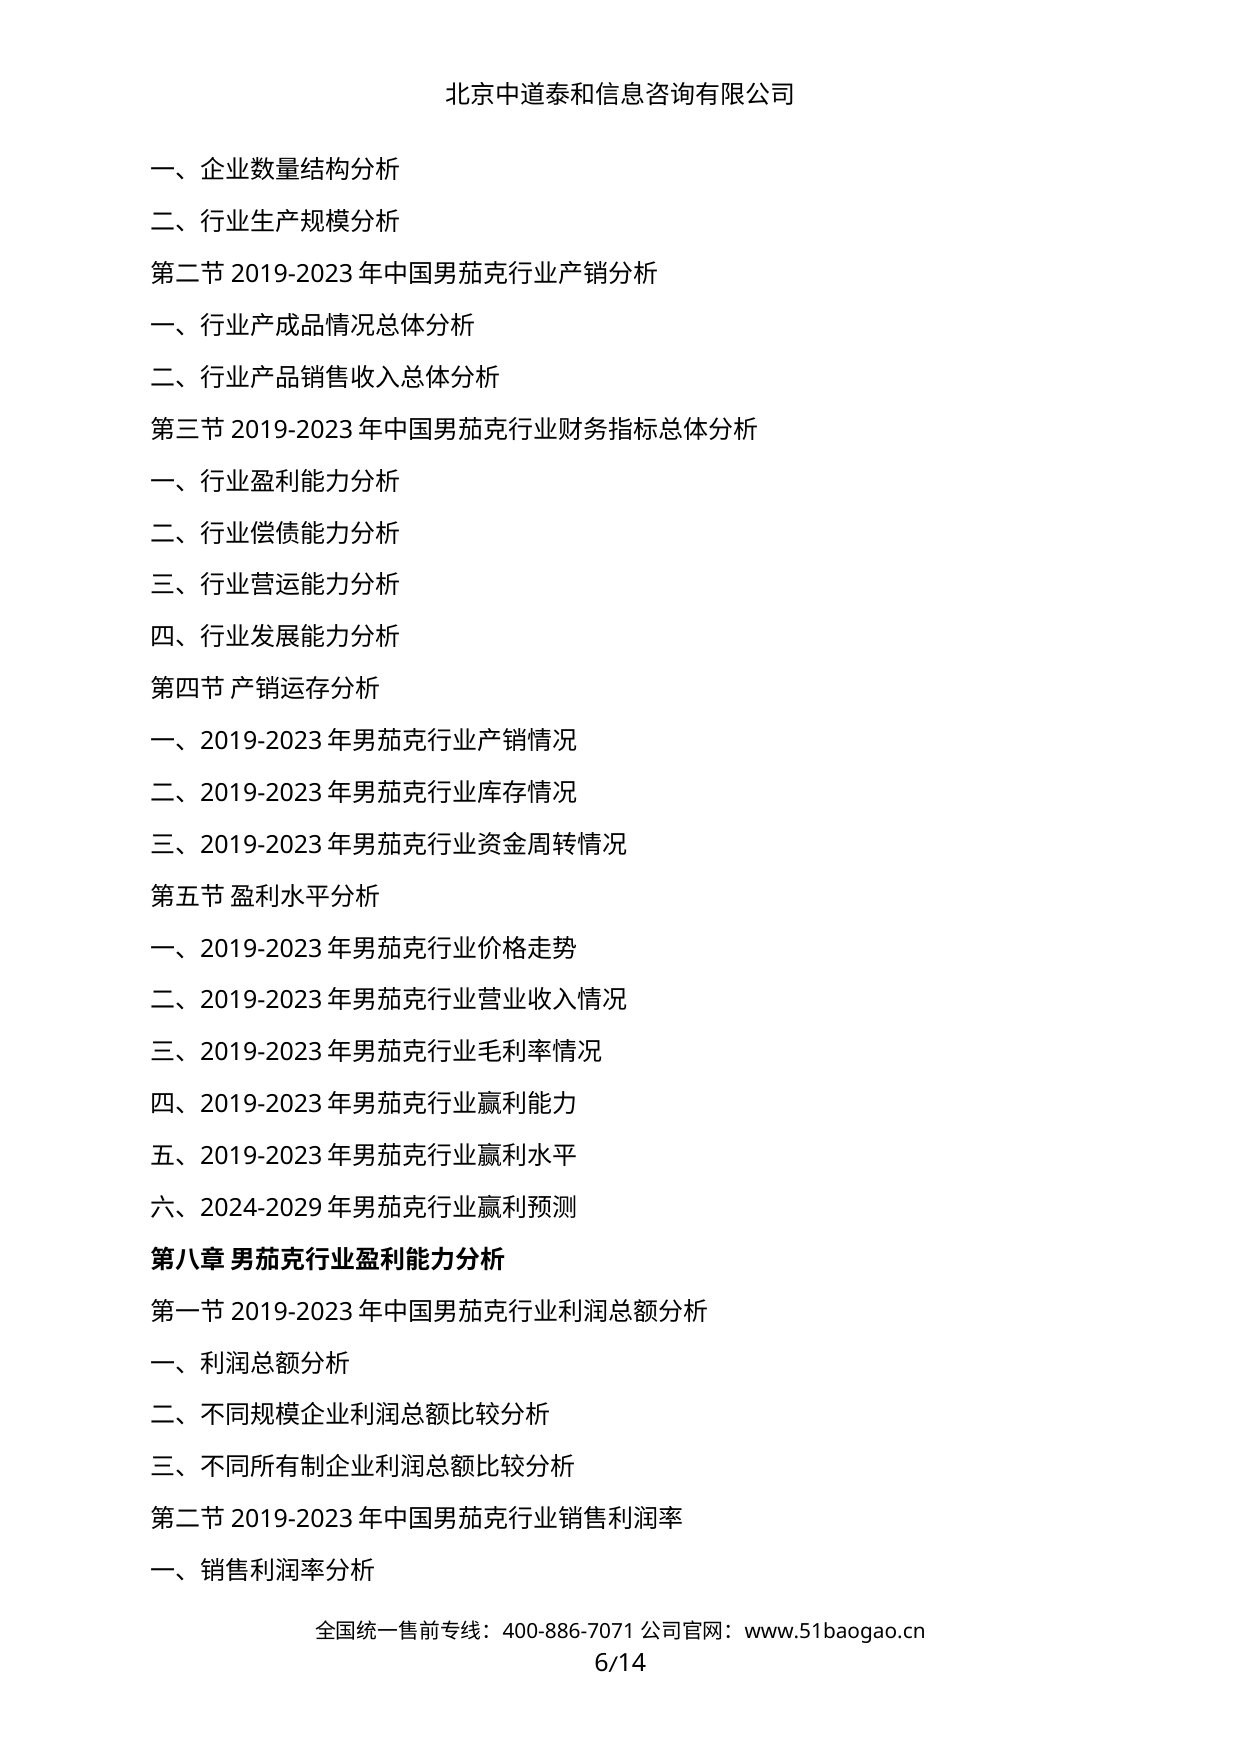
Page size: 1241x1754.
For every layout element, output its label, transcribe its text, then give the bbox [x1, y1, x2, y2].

text 二、行业偿债能力分析 [150, 513, 1090, 549]
text 第三节 2019-2023年中国男茄克行业财务指标总体分析 [150, 409, 1090, 446]
text 三、2019-2023年男茄克行业毛利率情况 [150, 1032, 1090, 1068]
text 第二节 2019-2023年中国男茄克行业销售利润率 [150, 1499, 1090, 1535]
text 第一节 2019-2023年中国男茄克行业利润总额分析 [150, 1291, 1090, 1327]
text 一、行业产成品情况总体分析 [150, 306, 1090, 342]
text 一、行业盈利能力分析 [150, 461, 1090, 497]
text 第二节 2019-2023年中国男茄克行业产销分析 [150, 254, 1090, 290]
text 一、企业数量结构分析 [150, 150, 1090, 186]
text 二、行业生产规模分析 [150, 202, 1090, 238]
text 三、2019-2023年男茄克行业资金周转情况 [150, 824, 1090, 861]
text 一、2019-2023年男茄克行业产销情况 [150, 721, 1090, 757]
text 四、行业发展能力分析 [150, 617, 1090, 653]
text 五、2019-2023年男茄克行业赢利水平 [150, 1136, 1090, 1172]
text 第八章 男茄克行业盈利能力分析 [150, 1239, 1090, 1276]
text 三、行业营运能力分析 [150, 565, 1090, 601]
text 二、2019-2023年男茄克行业库存情况 [150, 772, 1090, 809]
text 二、行业产品销售收入总体分析 [150, 357, 1090, 394]
text 一、2019-2023年男茄克行业价格走势 [150, 928, 1090, 964]
text 四、2019-2023年男茄克行业赢利能力 [150, 1084, 1090, 1120]
text 二、2019-2023年男茄克行业营业收入情况 [150, 980, 1090, 1016]
text 第五节 盈利水平分析 [150, 876, 1090, 912]
text 二、不同规模企业利润总额比较分析 [150, 1395, 1090, 1431]
text 一、销售利润率分析 [150, 1551, 1090, 1587]
text 六、2024-2029年男茄克行业赢利预测 [150, 1187, 1090, 1224]
text 第四节 产销运存分析 [150, 669, 1090, 705]
text 一、利润总额分析 [150, 1343, 1090, 1379]
text 三、不同所有制企业利润总额比较分析 [150, 1447, 1090, 1483]
